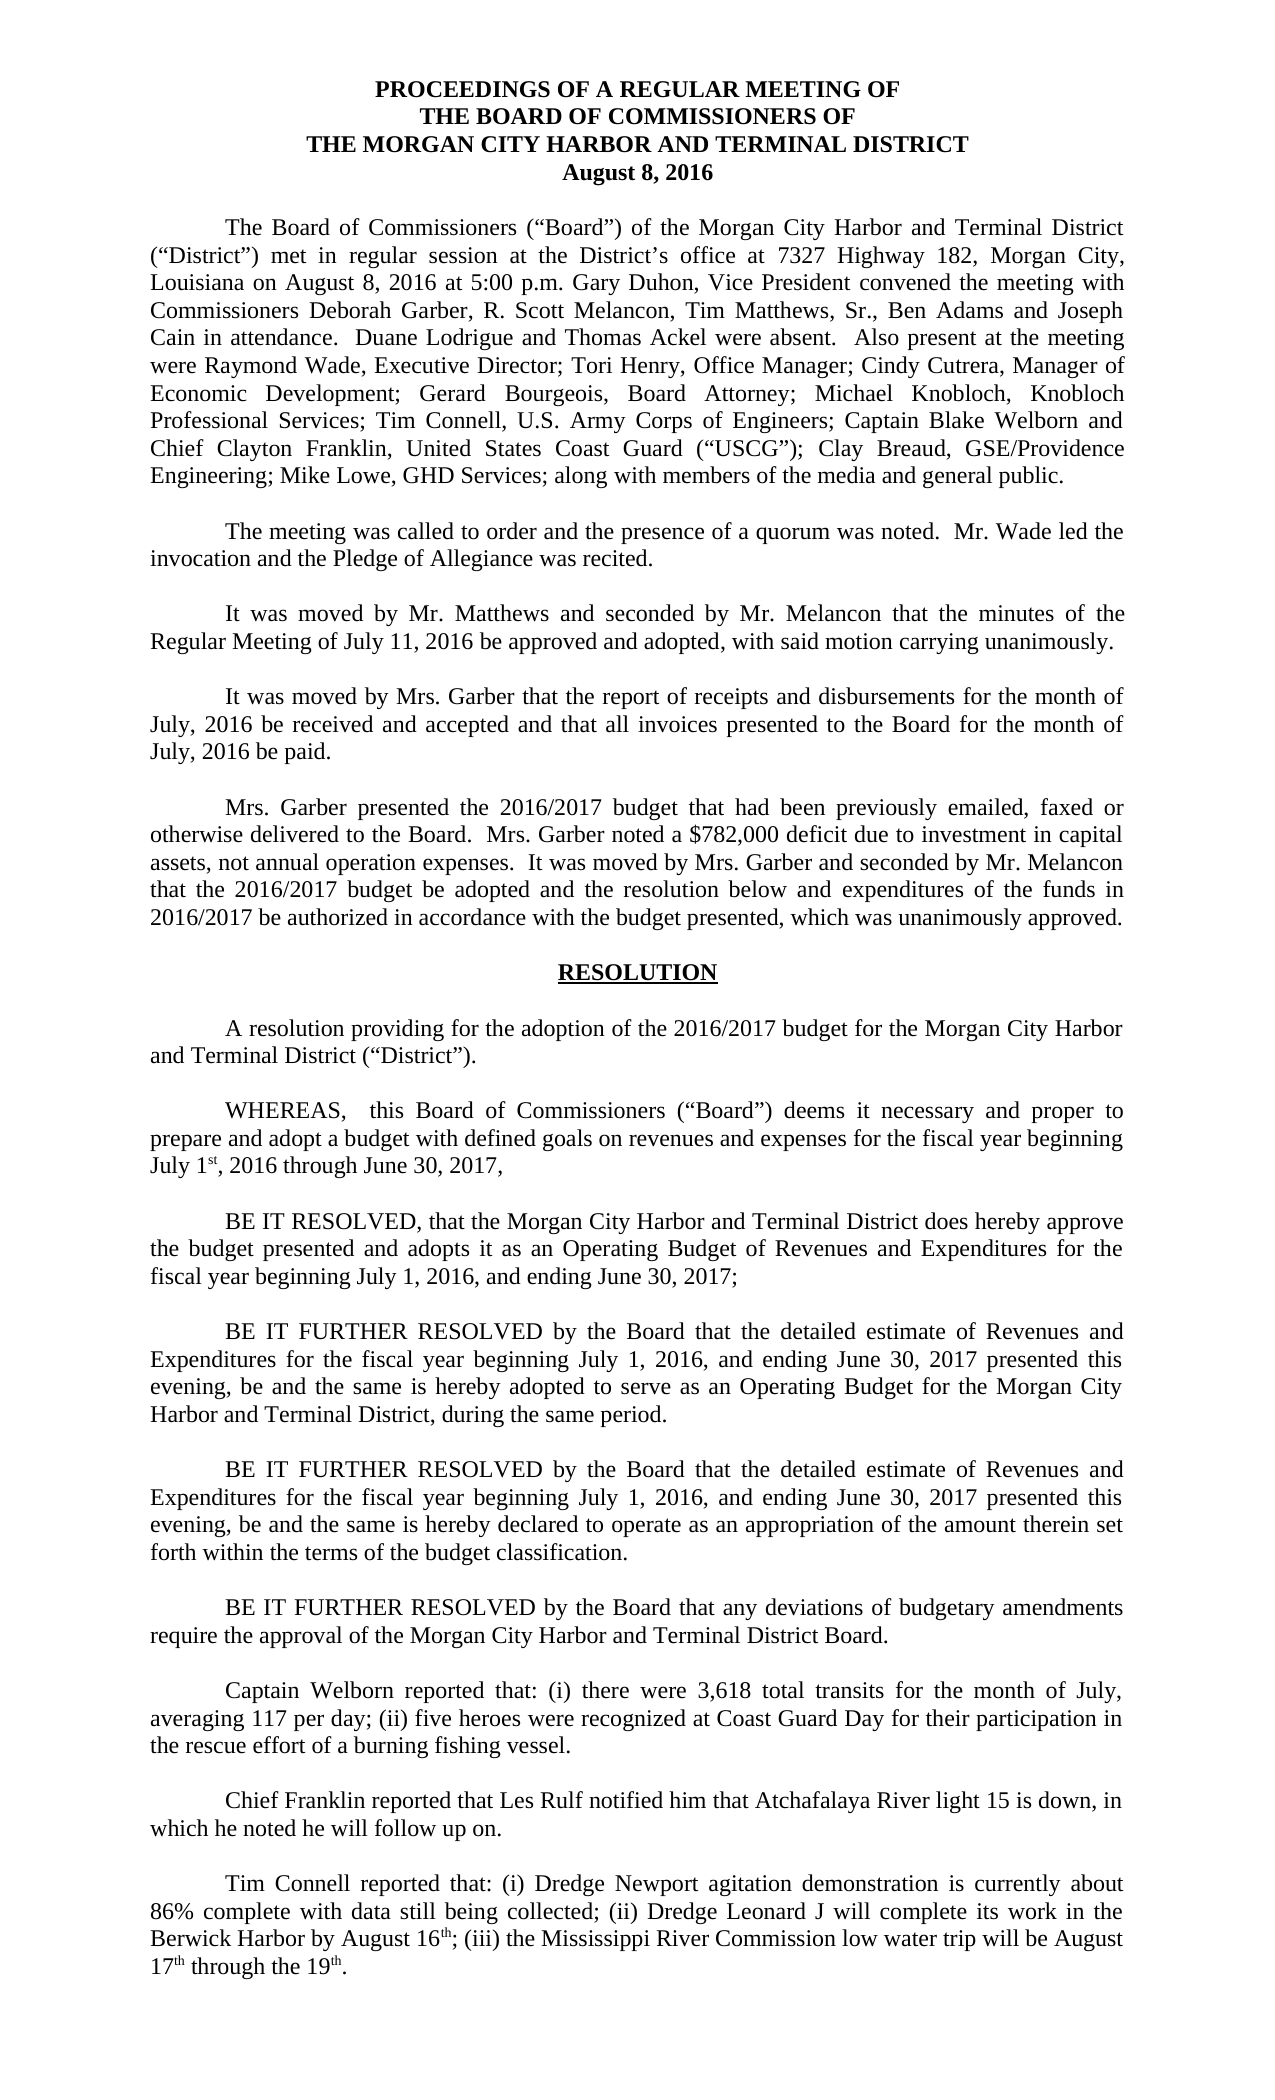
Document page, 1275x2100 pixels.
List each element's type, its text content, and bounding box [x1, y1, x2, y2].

text RESOLUTION [150, 958, 1125, 986]
text A resolution providing for the adoption of the 2016/2017 budget for the Morgan City Harbor and Terminal District (“District”). [150, 1013, 1125, 1069]
text It was moved by Mrs. Garber that the report of receipts and disbursements for the month of July, 2016 be received and accepted and that all invoices presented to the Board for the month of July, 2016 be paid. [150, 682, 1125, 765]
text BE IT RESOLVED, that the Morgan City Harbor and Terminal District does hereby approve the budget presented and adopts it as an Operating Budget of Revenues and Expenditures for the fiscal year beginning July 1, 2016, and ending June 30, 2017; [150, 1207, 1125, 1289]
text Captain Welborn reported that: (i) there were 3,618 total transits for the month of July, averaging 117 per day; (ii) five heroes were recognized at Coast Guard Day for their participation in the rescue effort of a burning fishing vessel. [150, 1676, 1125, 1759]
text BE IT FURTHER RESOLVED by the Board that the detailed estimate of Revenues and Expenditures for the fiscal year beginning July 1, 2016, and ending June 30, 2017 presented this evening, be and the same is hereby adopted to serve as an Operating Budget for the Morgan City Harbor and Terminal District, during the same period. [150, 1317, 1125, 1428]
text THE BOARD OF COMMISSIONERS OF [150, 103, 1125, 130]
text August 8, 2016 [150, 158, 1125, 185]
text THE MORGAN CITY HARBOR AND TERMINAL DISTRICT [150, 130, 1125, 158]
text Mrs. Garber presented the 2016/2017 budget that had been previously emailed, faxed or otherwise delivered to the Board. Mrs. Garber noted a $782,000 deficit due to investment in capital assets, not annual operation expenses. It was moved by Mrs. Garber and seconded by Mr. Melancon that the 2016/2017 budget be adopted and the resolution below and expenditures of the funds in 2016/2017 be authorized in accordance with the budget presented, which was unanimously approved. [150, 793, 1125, 931]
text It was moved by Mr. Matthews and seconded by Mr. Melancon that the minutes of the Regular Meeting of July 11, 2016 be approved and adopted, with said motion carrying unanimously. [150, 599, 1125, 655]
text WHEREAS, this Board of Commissioners (“Board”) deems it necessary and proper to prepare and adopt a budget with defined goals on revenues and expenses for the fiscal year beginning July 1st, 2016 through June 30, 2017, [150, 1096, 1125, 1179]
text BE IT FURTHER RESOLVED by the Board that any deviations of budgetary amendments require the approval of the Morgan City Harbor and Terminal District Board. [150, 1593, 1125, 1648]
text The Board of Commissioners (“Board”) of the Morgan City Harbor and Terminal District (“District”) met in regular session at the District’s office at 7327 Highway 182, Morgan City, Louisiana on August 8, 2016 at 5:00 p.m. Gary Duhon, Vice President convened the meeting with Commissioners Deborah Garber, R. Scott Melancon, Tim Matthews, Sr., Ben Adams and Joseph Cain in attendance. Duane Lodrigue and Thomas Ackel were absent. Also present at the meeting were Raymond Wade, Executive Director; Tori Henry, Office Manager; Cindy Cutrera, Manager of Economic Development; Gerard Bourgeois, Board Attorney; Michael Knobloch, Knobloch Professional Services; Tim Connell, U.S. Army Corps of Engineers; Captain Blake Welborn and Chief Clayton Franklin, United States Coast Guard (“USCG”); Clay Breaud, GSE/Providence Engineering; Mike Lowe, GHD Services; along with members of the media and general public. [150, 213, 1125, 489]
text Tim Connell reported that: (i) Dredge Newport agitation demonstration is currently about 86% complete with data still being collected; (ii) Dredge Leonard J will complete its work in the Berwick Harbor by August 16th; (iii) the Mississippi River Commission low water trip will be August 17th through the 19th. [150, 1869, 1125, 1980]
text PROCEEDINGS OF A REGULAR MEETING OF [150, 75, 1125, 103]
text The meeting was called to order and the presence of a quorum was noted. Mr. Wade led the invocation and the Pledge of Allegiance was recited. [150, 517, 1125, 572]
text BE IT FURTHER RESOLVED by the Board that the detailed estimate of Revenues and Expenditures for the fiscal year beginning July 1, 2016, and ending June 30, 2017 presented this evening, be and the same is hereby declared to operate as an appropriation of the amount therein set forth within the terms of the budget classification. [150, 1455, 1125, 1566]
text Chief Franklin reported that Les Rulf notified him that Atchafalaya River light 15 is down, in which he noted he will follow up on. [150, 1786, 1125, 1842]
